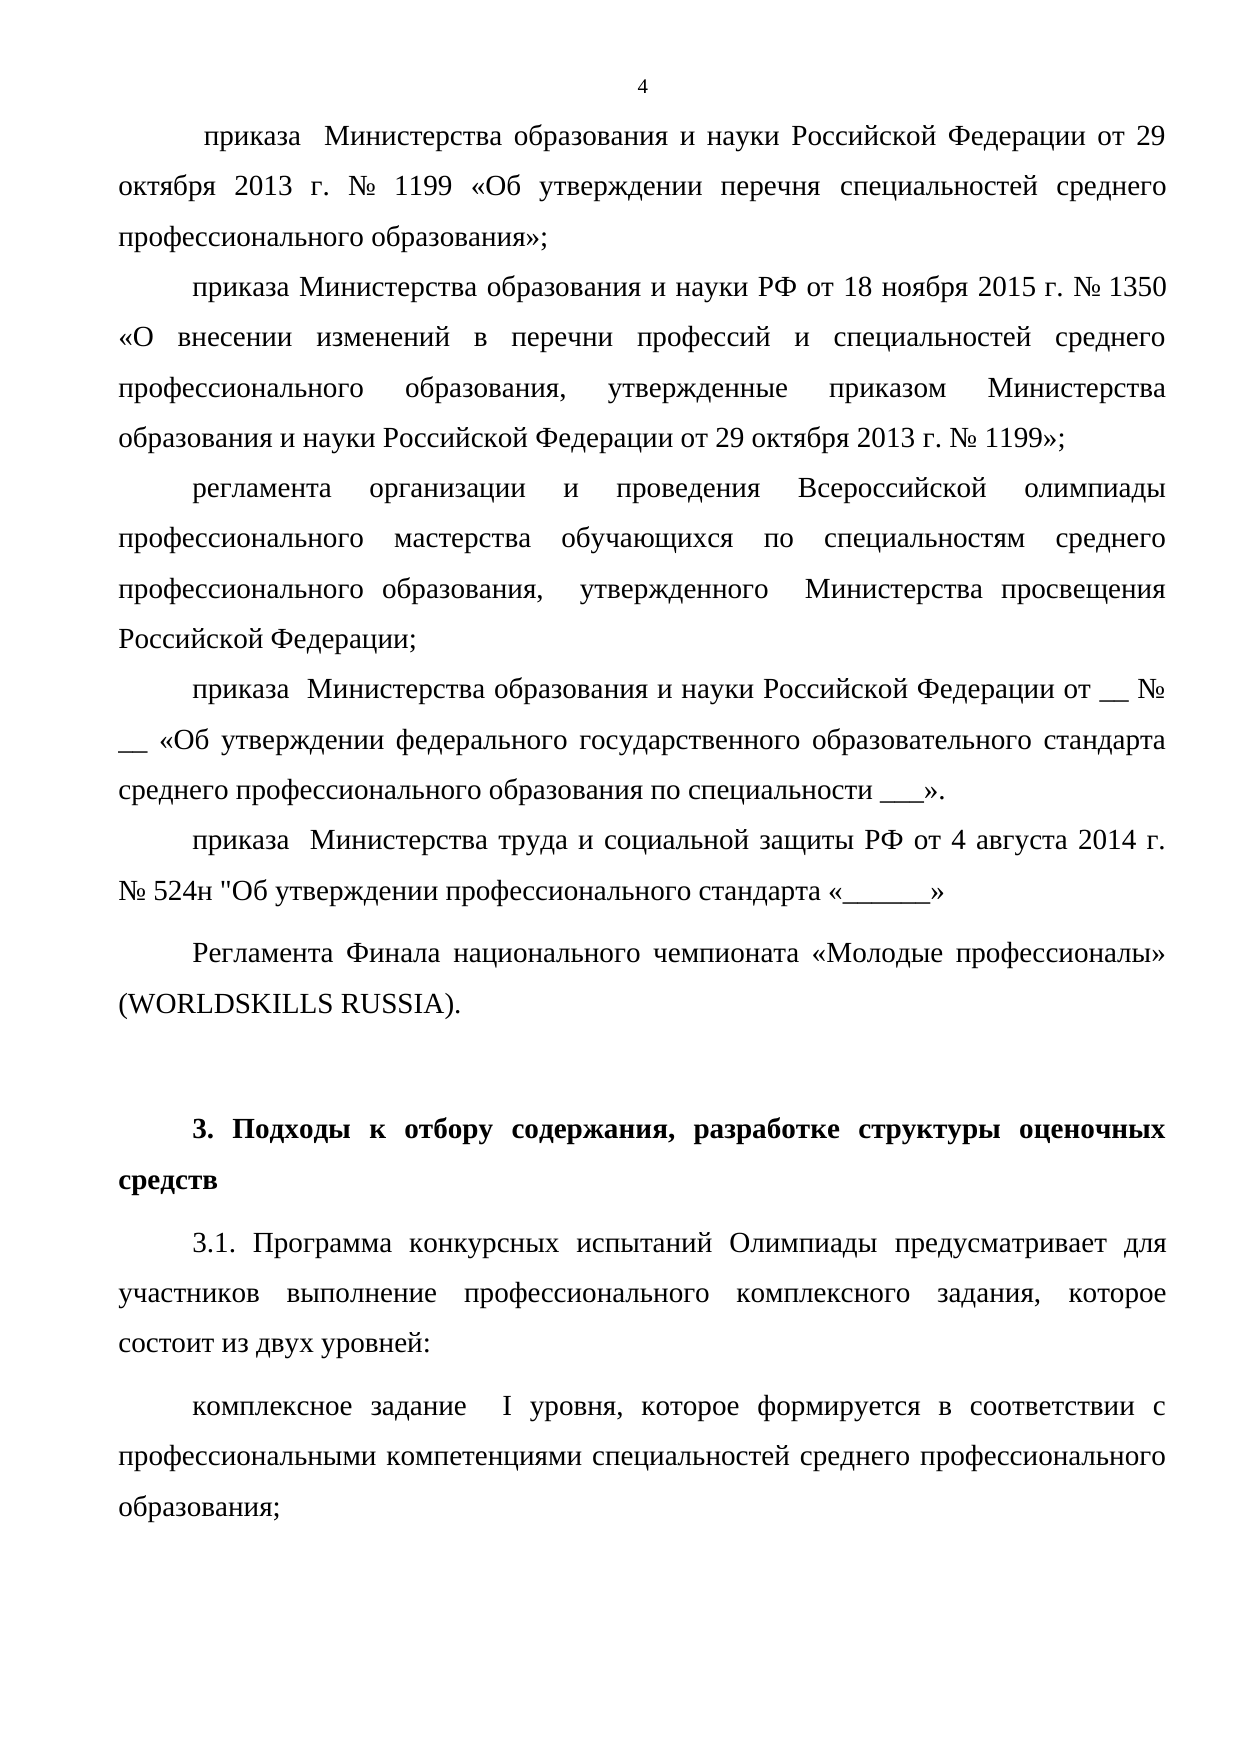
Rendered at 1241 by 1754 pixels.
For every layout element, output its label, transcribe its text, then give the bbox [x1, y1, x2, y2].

text приказа Министерства образования и науки Российской Федерации от __ № __ «Об утверждении федерального государственного образовательного стандарта среднего профессионального образования по специальности ___». [118, 672, 1167, 806]
text 3.1. Программа конкурсных испытаний Олимпиады предусматривает для участников выполнение профессионального комплексного задания, которое состоит из двух уровней: [118, 1225, 1167, 1359]
text 3. Подходы к отбору содержания, разработке структуры оценочных средств [118, 1112, 1167, 1195]
text приказа Министерства труда и социальной защиты РФ от 4 августа 2014 г. № 524н "Об утверждении профессионального стандарта «______» [118, 822, 1167, 906]
text комплексное задание I уровня, которое формируется в соответствии с профессиональными компетенциями специальностей среднего профессионального образования; [118, 1388, 1167, 1522]
text Регламента Финала национального чемпионата «Молодые профессионалы» (WORLDSKILLS RUSSIA). [118, 936, 1167, 1019]
text регламента организации и проведения Всероссийской олимпиады профессионального мастерства обучающихся по специальностям среднего профессионального образования, утвержденного Министерства просвещения Российской Федерации; [118, 470, 1167, 655]
text приказа Министерства образования и науки Российской Федерации от 29 октября 2013 г. № 1199 «Об утверждении перечня специальностей среднего профессионального образования»; [118, 118, 1167, 252]
text приказа Министерства образования и науки РФ от 18 ноября 2015 г. № 1350 «О внесении изменений в перечни профессий и специальностей среднего профессионального образования, утвержденные приказом Министерства образования и науки Российской Федерации от 29 октября 2013 г. № 1199»; [118, 269, 1167, 453]
